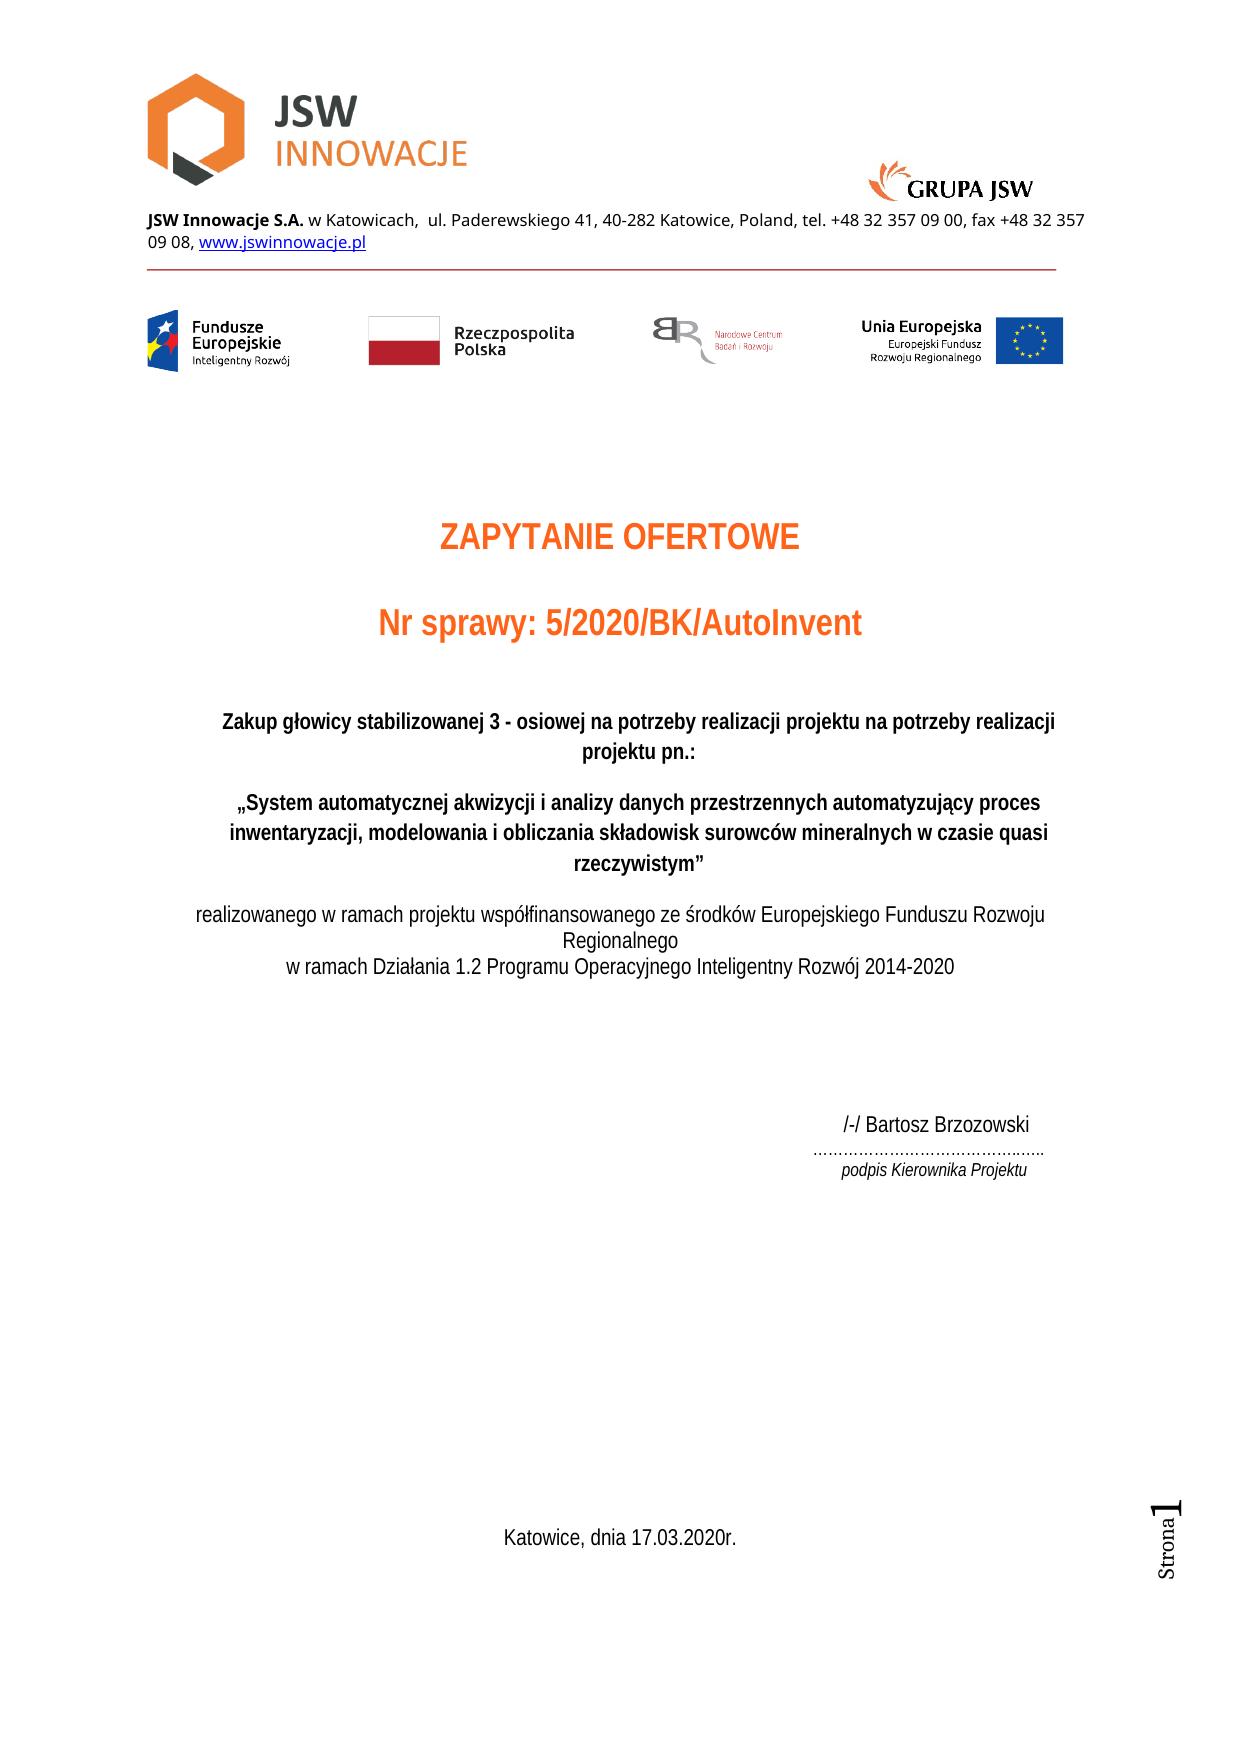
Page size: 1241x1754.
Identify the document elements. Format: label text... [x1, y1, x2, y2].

text Zakup głowicy stabilizowanej 3 - osiowej na potrzeby realizacji projektu na potrzeby realizacji projektu pn.: [185, 708, 1093, 764]
text Katowice, dnia 17.03.2020r. [148, 1523, 1093, 1550]
text podpis Kierownika Projektu [148, 1159, 1093, 1181]
picture [147, 310, 1064, 372]
picture [147, 73, 467, 186]
text realizowanego w ramach projektu współfinansowanego ze środków Europejskiego Funduszu Rozwoju Regionalnego [148, 901, 1093, 953]
text Nr sprawy: 5/2020/BK/AutoInvent [148, 600, 1093, 643]
picture [861, 156, 1039, 208]
text …………………………………..….. [812, 1138, 1093, 1159]
text „System automatycznej akwizycji i analizy danych przestrzennych automatyzujący proces inwentaryzacji, modelowania i obliczania składowisk surowców mineralnych w czasie quasi rzeczywistym” [185, 789, 1093, 876]
text ZAPYTANIE OFERTOWE [148, 514, 1093, 557]
text /-/ Bartosz Brzozowski [148, 1111, 1048, 1138]
text w ramach Działania 1.2 Programu Operacyjnego Inteligentny Rozwój 2014-2020 [148, 953, 1093, 979]
